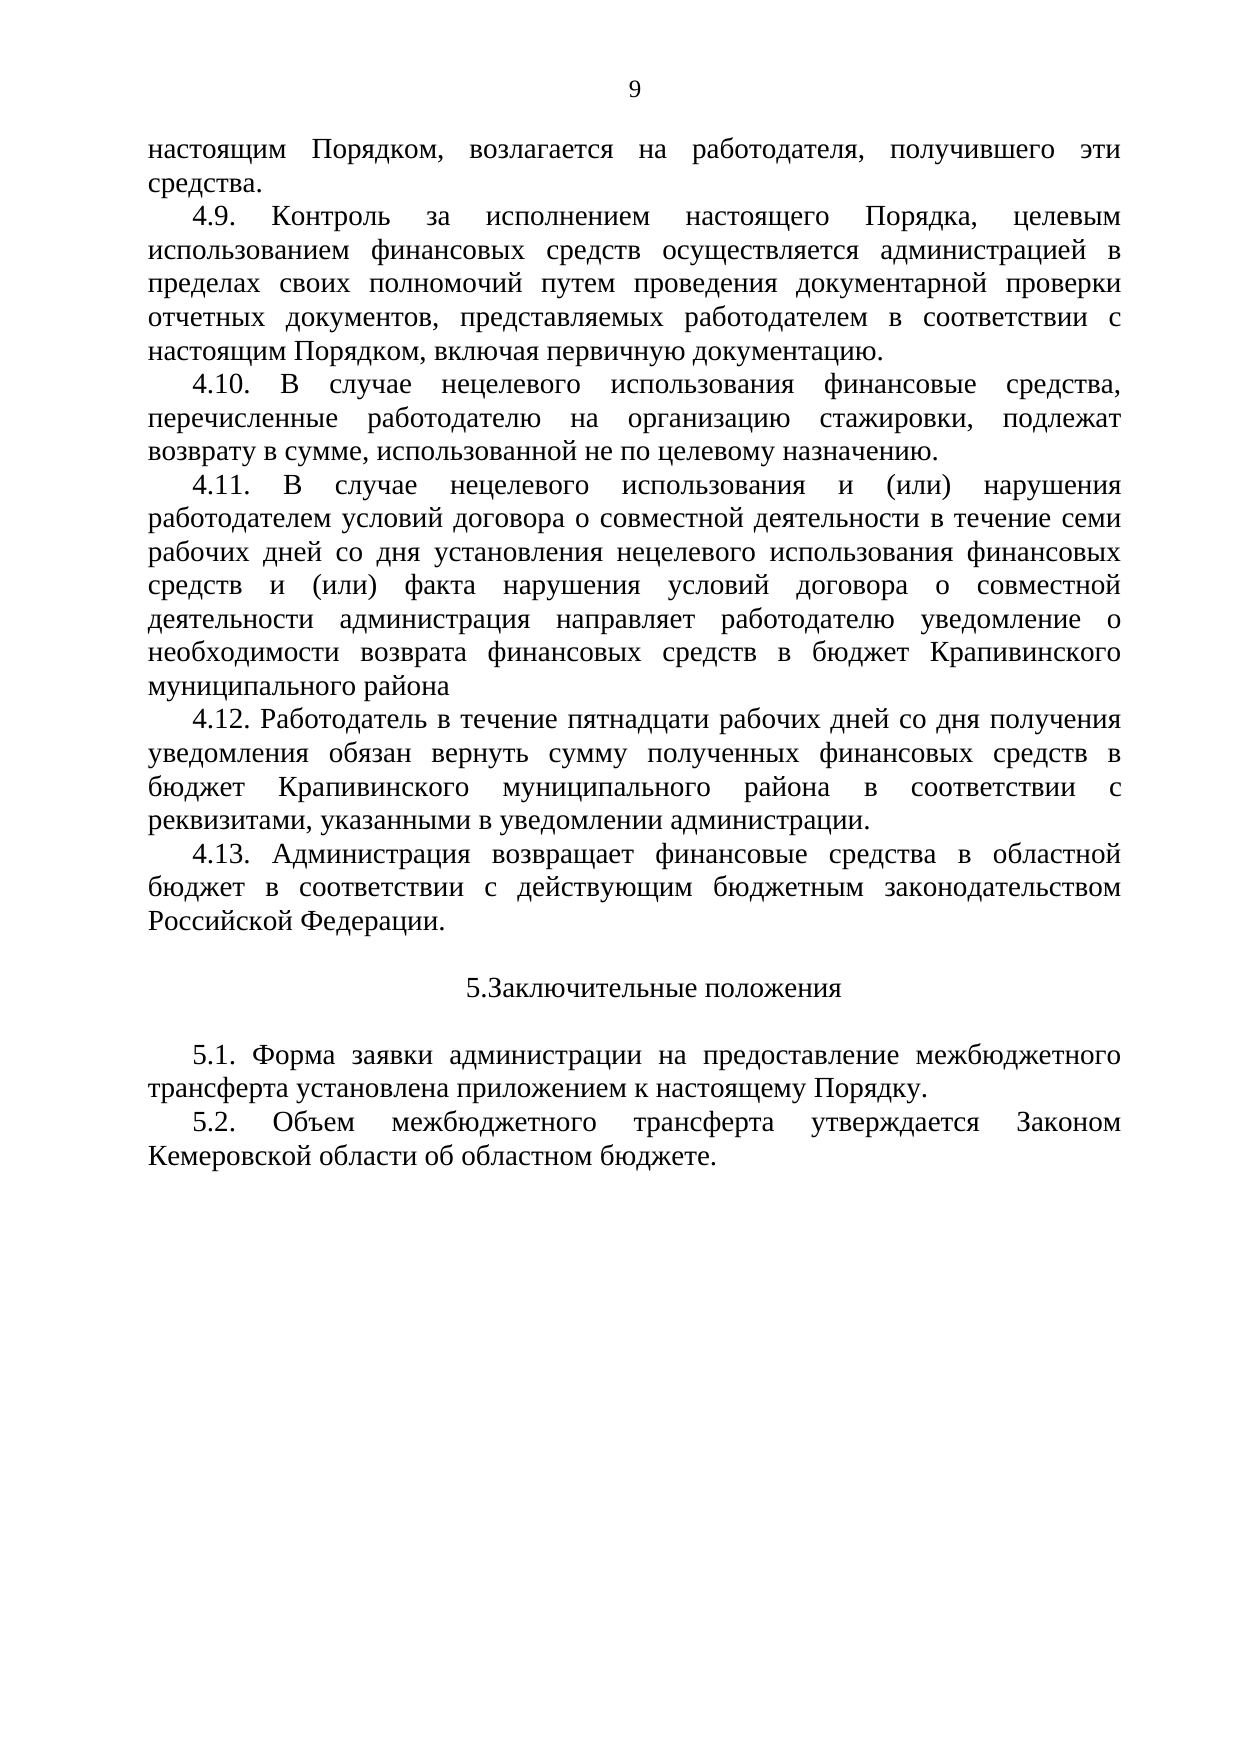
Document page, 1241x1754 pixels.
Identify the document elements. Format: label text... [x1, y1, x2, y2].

text 4.12. Работодатель в течение пятнадцати рабочих дней со дня получения уведомления обязан вернуть сумму полученных финансовых средств в бюджет Крапивинского муниципального района в соответствии с реквизитами, указанными в уведомлении администрации. [148, 702, 1122, 836]
text 5.2. Объем межбюджетного трансферта утверждается Законом Кемеровской области об областном бюджете. [148, 1104, 1122, 1171]
text 4.13. Администрация возвращает финансовые средства в областной бюджет в соответствии с действующим бюджетным законодательством Российской Федерации. [148, 836, 1122, 936]
text 4.9. Контроль за исполнением настоящего Порядка, целевым использованием финансовых средств осуществляется администрацией в пределах своих полномочий путем проведения документарной проверки отчетных документов, представляемых работодателем в соответствии с настоящим Порядком, включая первичную документацию. [148, 198, 1122, 366]
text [148, 131, 1122, 198]
text 4.11. В случае нецелевого использования и (или) нарушения работодателем условий договора о совместной деятельности в течение семи рабочих дней со дня установления нецелевого использования финансовых средств и (или) факта нарушения условий договора о совместной деятельности администрация направляет работодателю уведомление о необходимости возврата финансовых средств в бюджет Крапивинского муниципального района [148, 467, 1122, 702]
text 5.1. Форма заявки администрации на предоставление межбюджетного трансферта установлена приложением к настоящему Порядку. [148, 1037, 1122, 1104]
text 5.Заключительные положения [185, 970, 1122, 1003]
text 4.10. В случае нецелевого использования финансовые средства, перечисленные работодателю на организацию стажировки, подлежат возврату в сумме, использованной не по целевому назначению. [148, 366, 1122, 467]
